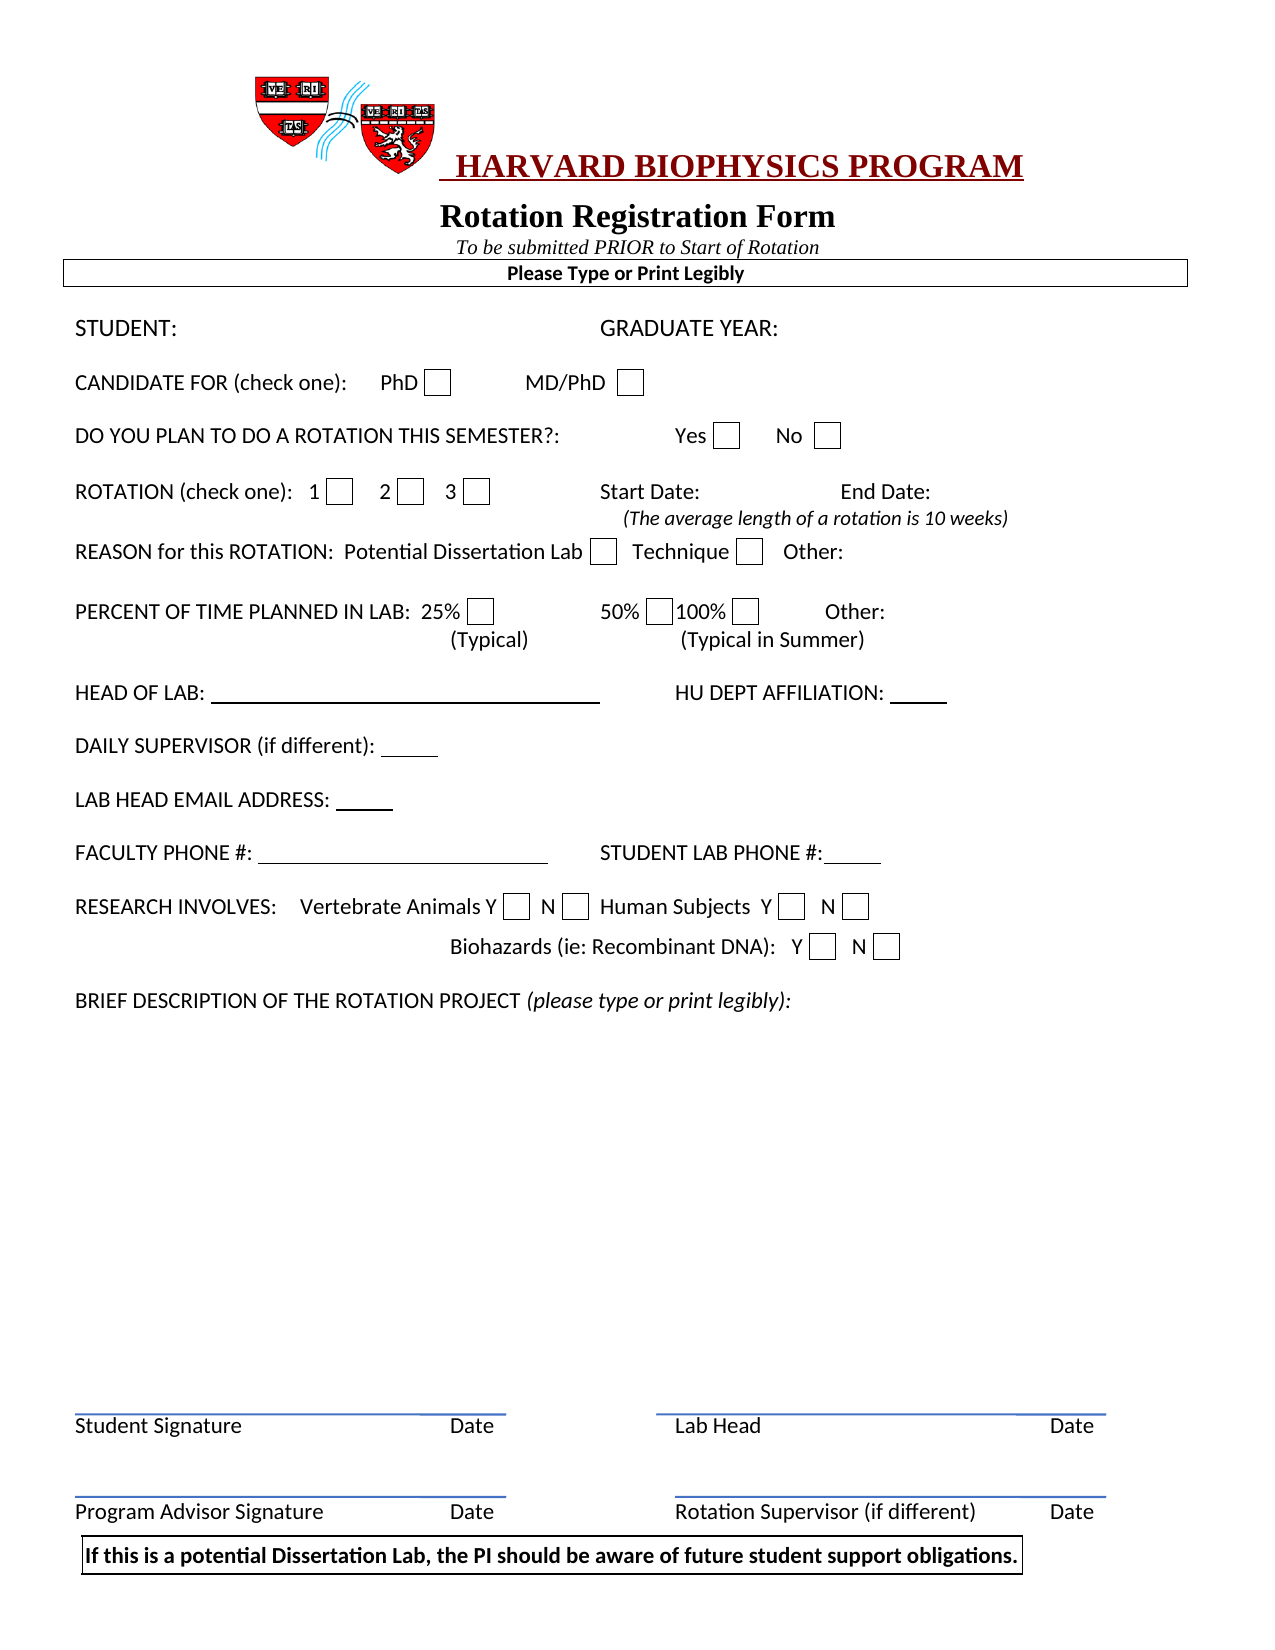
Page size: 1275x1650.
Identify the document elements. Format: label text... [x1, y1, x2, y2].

text Program Advisor Signature Date Rotation Supervisor (if different) Date [75, 1497, 1200, 1525]
text To be submitted PRIOR to Start of Rotation [75, 235, 1200, 259]
text HEAD OF LAB: HU DEPT AFFILIATION: [75, 678, 1200, 706]
text FACULTY PHONE #: STUDENT LAB PHONE #: [75, 838, 1200, 867]
text HARVARD BIOPHYSICS PROGRAM [75, 75, 1200, 184]
text (The average length of a rotation is 10 weeks) [75, 505, 1200, 531]
text If this is a potential Dissertation Lab, the PI should be aware of future student support obligations. [83, 1539, 1021, 1571]
text CANDIDATE FOR (check one): PhD MD/PhD [75, 368, 1200, 396]
text BRIEF DESCRIPTION OF THE ROTATION PROJECT (please type or print legibly): [75, 986, 1200, 1014]
text DO YOU PLAN TO DO A ROTATION THIS SEMESTER?: Yes No [75, 421, 1200, 449]
text RESEARCH INVOLVES: Vertebrate Animals Y N Human Subjects Y N [75, 892, 1200, 920]
text LAB HEAD EMAIL ADDRESS: [75, 785, 1200, 813]
picture [251, 75, 439, 177]
text REASON for this ROTATION: Potential Dissertation Lab Technique Other: [75, 537, 1200, 565]
table_header Please Type or Print Legibly [64, 260, 1187, 286]
text PERCENT OF TIME PLANNED IN LAB: 25% 50% 100% Other: [75, 597, 1200, 625]
text STUDENT: GRADUATE YEAR: [75, 312, 1200, 343]
text Biohazards (ie: Recombinant DNA): Y N [75, 932, 1200, 961]
text ROTATION (check one): 1 2 3 Start Date: End Date: [75, 475, 1200, 505]
text (Typical) (Typical in Summer) [75, 625, 1200, 653]
text DAILY SUPERVISOR (if different): [75, 732, 1200, 760]
text Rotation Registration Form [75, 197, 1200, 235]
text Student Signature Date Lab Head Date [75, 1411, 1200, 1439]
